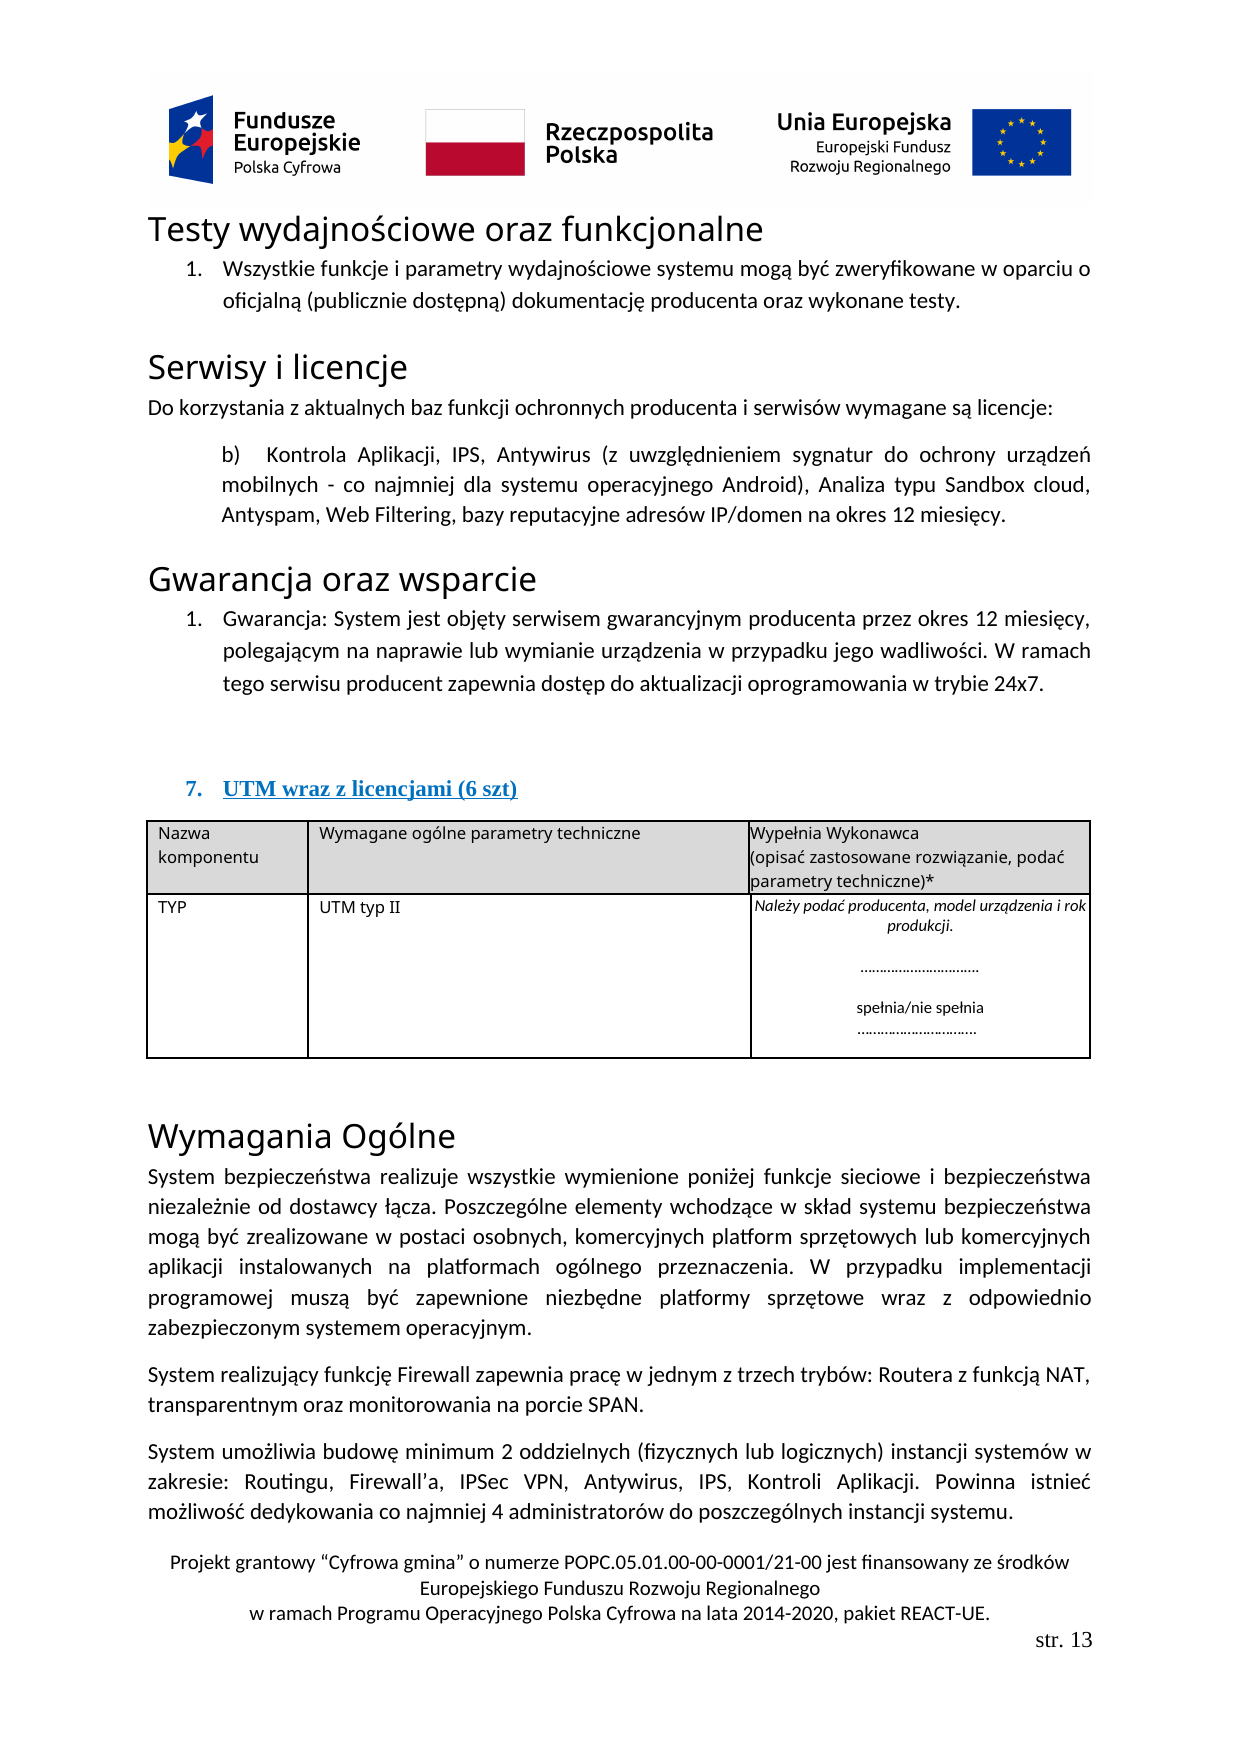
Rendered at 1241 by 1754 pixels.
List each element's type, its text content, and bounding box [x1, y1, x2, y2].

text Do korzystania z aktualnych baz funkcji ochronnych producenta i serwisów wymagane są licencje: [148, 393, 1093, 421]
text System realizujący funkcję Firewall zapewnia pracę w jednym z trzech trybów: Routera z funkcją NAT, transparentnym oraz monitorowania na porcie SPAN. [148, 1360, 1093, 1418]
picture [147, 73, 1093, 206]
list Wszystkie funkcje i parametry wydajnościowe systemu mogą być zweryfikowane w oparciu o oficjalną (publicznie dostępną) dokumentację producenta oraz wykonane testy. [185, 254, 1093, 315]
subtitle Serwisy i licencje [148, 344, 1093, 389]
table_cell Należy podać producenta, model urządzenia i rok produkcji. …………………………. spełnia/nie spełnia …………………………. [752, 895, 1089, 1057]
text b) Kontrola Aplikacji, IPS, Antywirus (z uwzględnieniem sygnatur do ochrony urządzeń mobilnych - co najmniej dla systemu operacyjnego Android), Analiza typu Sandbox cloud, Antyspam, Web Filtering, bazy reputacyjne adresów IP/domen na okres 12 miesięcy. [221, 440, 1093, 528]
table_header Wymagane ogólne parametry techniczne [309, 822, 748, 893]
subtitle Wymagania Ogólne [148, 1113, 1093, 1158]
list UTM wraz z licencjami (6 szt) [185, 775, 1093, 801]
table_cell TYP [148, 895, 307, 1057]
text System umożliwia budowę minimum 2 oddzielnych (fizycznych lub logicznych) instancji systemów w zakresie: Routingu, Firewall’a, IPSec VPN, Antywirus, IPS, Kontroli Aplikacji. Powinna istnieć możliwość dedykowania co najmniej 4 administratorów do poszczególnych instancji systemu. [148, 1437, 1093, 1525]
text System bezpieczeństwa realizuje wszystkie wymienione poniżej funkcje sieciowe i bezpieczeństwa niezależnie od dostawcy łącza. Poszczególne elementy wchodzące w skład systemu bezpieczeństwa mogą być zrealizowane w postaci osobnych, komercyjnych platform sprzętowych lub komercyjnych aplikacji instalowanych na platformach ogólnego przeznaczenia. W przypadku implementacji programowej muszą być zapewnione niezbędne platformy sprzętowe wraz z odpowiednio zabezpieczonym systemem operacyjnym. [148, 1162, 1093, 1341]
list Gwarancja: System jest objęty serwisem gwarancyjnym producenta przez okres 12 miesięcy, polegającym na naprawie lub wymianie urządzenia w przypadku jego wadliwości. W ramach tego serwisu producent zapewnia dostęp do aktualizacji oprogramowania w trybie 24x7. [185, 604, 1093, 697]
table_header Wypełnia Wykonawca (opisać zastosowane rozwiązanie, podać parametry techniczne)* [750, 822, 1089, 893]
subtitle Gwarancja oraz wsparcie [148, 555, 1093, 601]
table_header Nazwa komponentu [148, 822, 307, 893]
table_cell UTM typ II [309, 895, 750, 1057]
subtitle Testy wydajnościowe oraz funkcjonalne [148, 206, 1093, 251]
